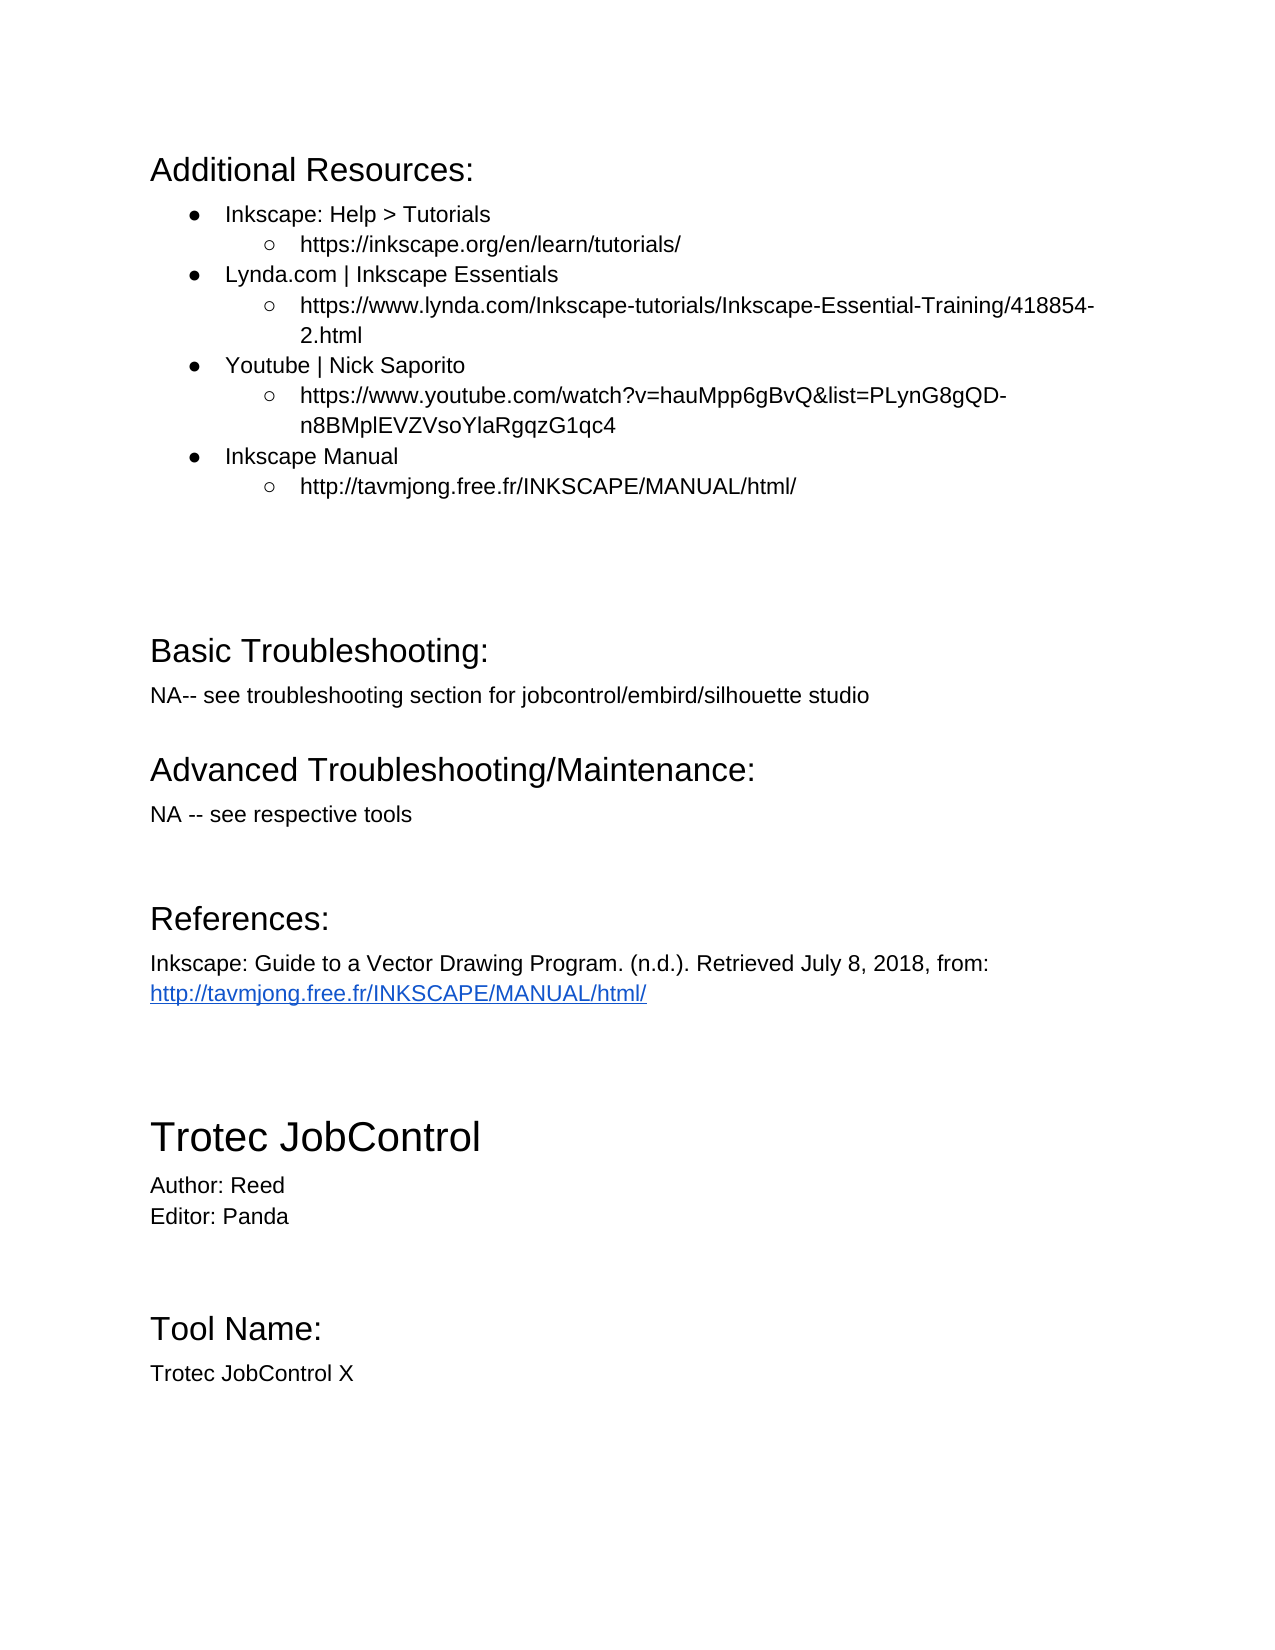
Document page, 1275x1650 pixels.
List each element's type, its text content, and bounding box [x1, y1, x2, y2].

list Inkscape: Help > Tutorials [187, 201, 1125, 227]
text NA -- see respective tools [150, 801, 1125, 827]
list Youtube | Nick Saporito [187, 352, 1125, 378]
subtitle References: [150, 899, 1125, 937]
list Lynda.com | Inkscape Essentials [187, 261, 1125, 288]
list https://www.lynda.com/Inkscape-tutorials/Inkscape-Essential-Training/418854-2.html [262, 292, 1125, 348]
list Inkscape Manual [187, 443, 1125, 469]
subtitle Additional Resources: [150, 150, 1125, 188]
subtitle Tool Name: [150, 1270, 1125, 1347]
text NA-- see troubleshooting section for jobcontrol/embird/silhouette studio [150, 682, 1125, 708]
list https://inkscape.org/en/learn/tutorials/ [262, 231, 1125, 257]
list https://www.youtube.com/watch?v=hauMpp6gBvQ&list=PLynG8gQD-n8BMplEVZVsoYlaRgqzG1qc4 [262, 382, 1125, 439]
text Author: Reed [150, 1172, 1125, 1199]
subtitle Advanced Troubleshooting/Maintenance: [150, 750, 1125, 788]
text Trotec JobControl X [150, 1360, 1125, 1386]
text Editor: Panda [150, 1203, 1125, 1229]
list http://tavmjong.free.fr/INKSCAPE/MANUAL/html/ [262, 473, 1125, 499]
subtitle Trotec JobControl [150, 1112, 1125, 1160]
text Inkscape: Guide to a Vector Drawing Program. (n.d.). Retrieved July 8, 2018, from: http://tavmjong.free.fr/INKSCAPE/MANUAL/html/ [150, 949, 1125, 1006]
subtitle Basic Troubleshooting: [150, 631, 1125, 669]
